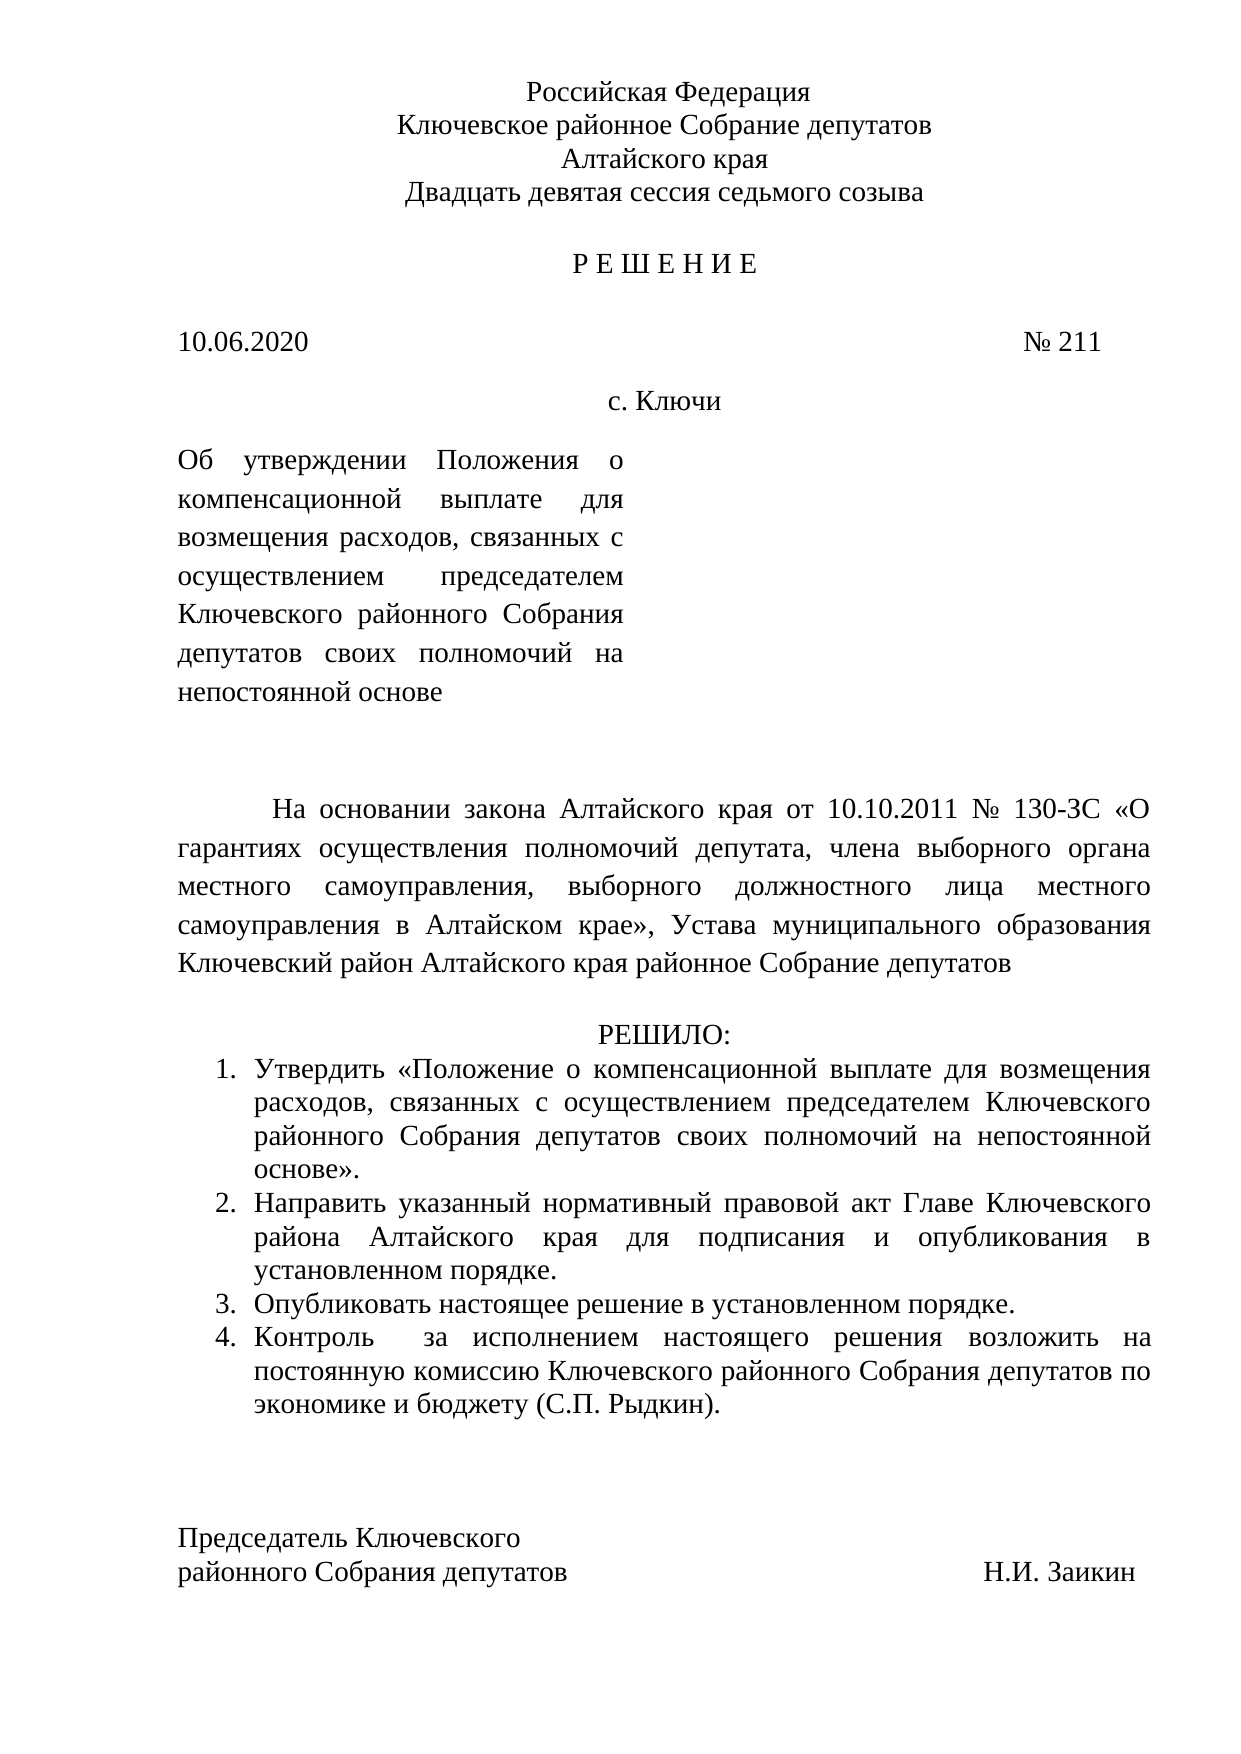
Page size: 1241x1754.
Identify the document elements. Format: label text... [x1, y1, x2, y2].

text 10.06.2020 № 211 [177, 324, 1152, 357]
text Р Е Ш Е Н И Е [177, 247, 1152, 280]
text с. Ключи [177, 383, 1152, 417]
list Контроль за исполнением настоящего решения возложить на постоянную комиссию Ключевского районного Собрания депутатов по экономике и бюджету (С.П. Рыдкин). [215, 1319, 1152, 1420]
text районного Собрания депутатов Н.И. Заикин [177, 1554, 1152, 1588]
text Российская Федерация [177, 74, 1152, 107]
text РЕШИЛО: [177, 1017, 1152, 1051]
text Двадцать девятая сессия седьмого созыва [177, 174, 1152, 208]
text Ключевское районное Собрание депутатов [177, 107, 1152, 141]
list Утвердить «Положение о компенсационной выплате для возмещения расходов, связанных с осуществлением председателем Ключевского районного Собрания депутатов своих полномочий на непостоянной основе». [215, 1051, 1152, 1185]
text Алтайского края [177, 141, 1152, 174]
list Направить указанный нормативный правовой акт Главе Ключевского района Алтайского края для подписания и опубликования в установленном порядке. [215, 1185, 1152, 1286]
table_header Об утверждении Положения о компенсационной выплате для возмещения расходов, связанных с осуществлением председателем Ключевского районного Собрания депутатов своих полномочий на непостоянной основе [166, 443, 635, 732]
text На основании закона Алтайского края от 10.10.2011 № 130-ЗС «О гарантиях осуществления полномочий депутата, члена выборного органа местного самоуправления, выборного должностного лица местного самоуправления в Алтайском крае», Устава муниципального образования Ключевский район Алтайского края районное Собрание депутатов [177, 791, 1152, 979]
list Опубликовать настоящее решение в установленном порядке. [215, 1286, 1152, 1319]
text Председатель Ключевского [177, 1521, 1152, 1554]
